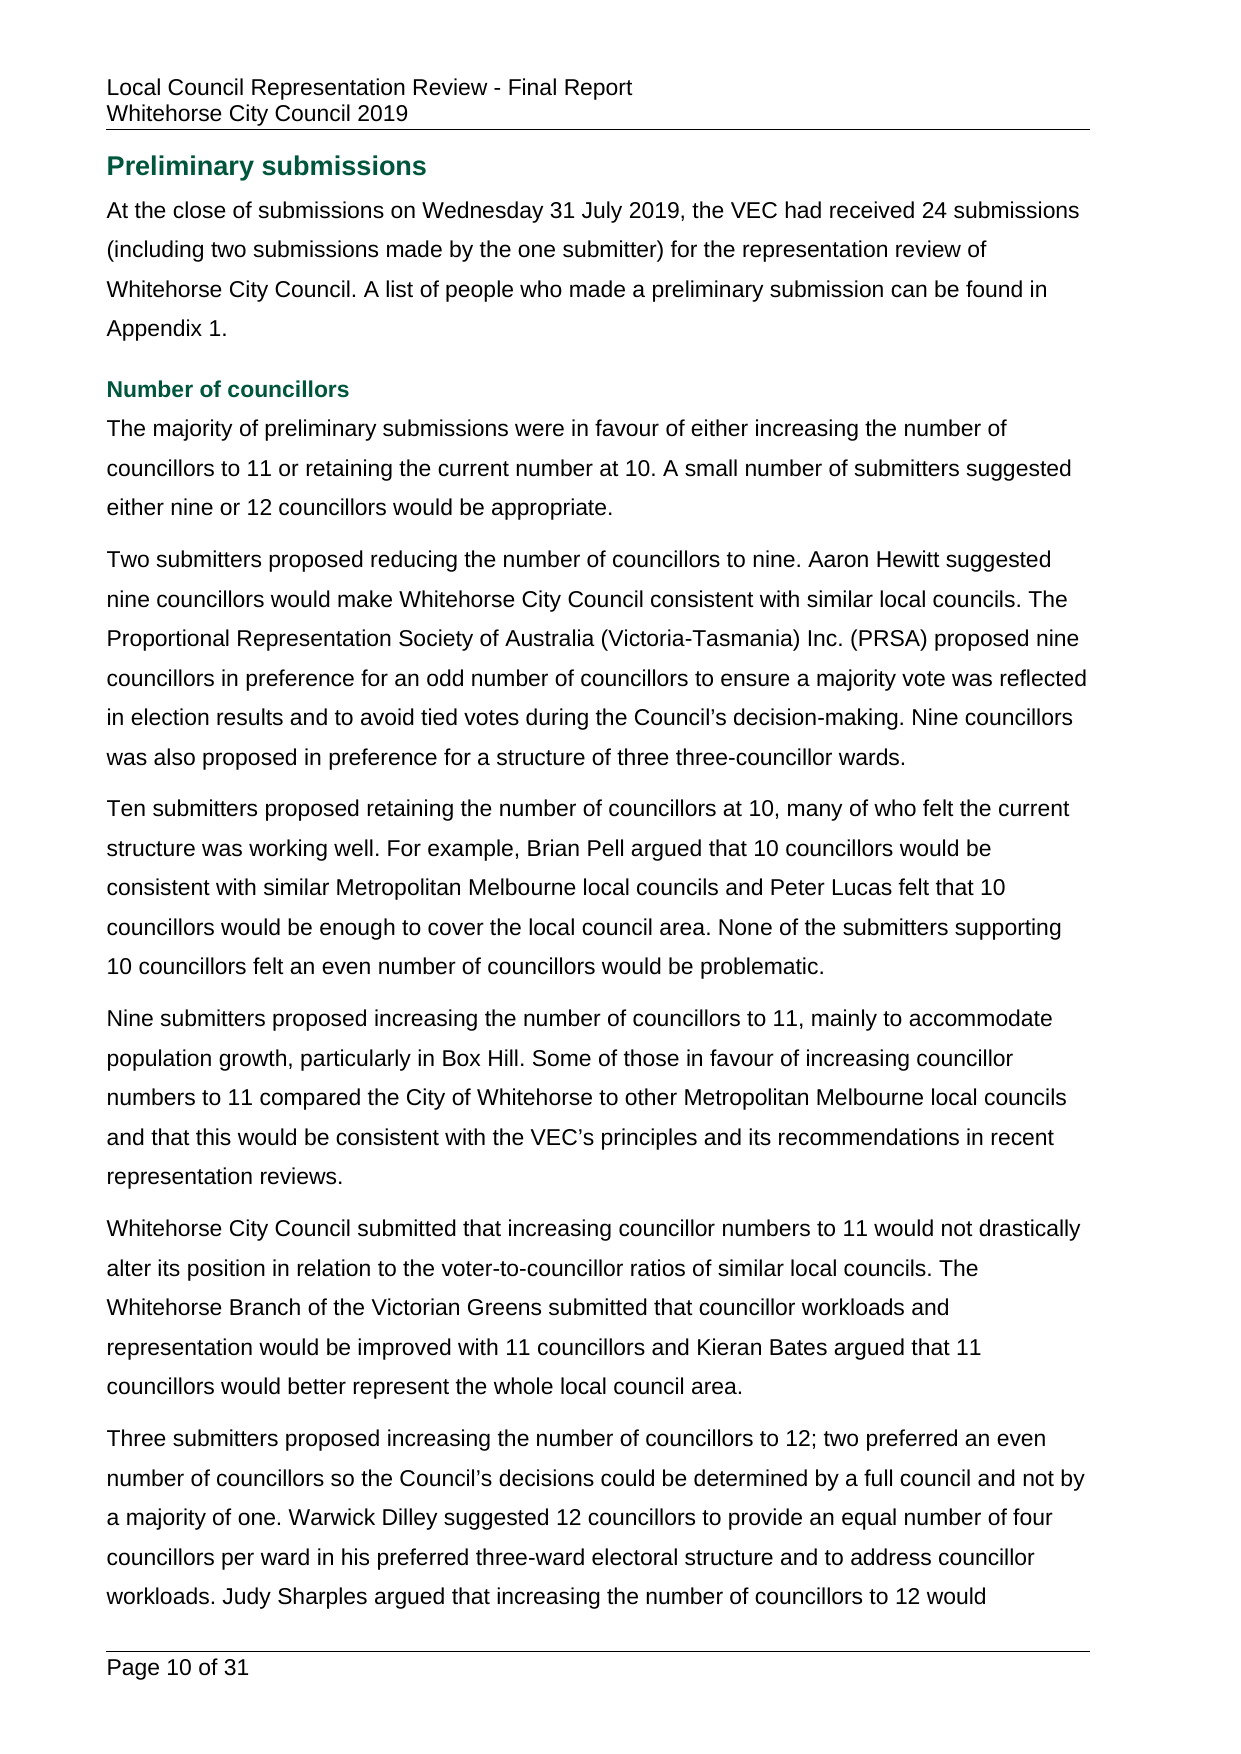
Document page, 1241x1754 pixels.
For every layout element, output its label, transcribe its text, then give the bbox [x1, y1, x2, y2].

subtitle Preliminary submissions [106, 150, 1090, 181]
subtitle Number of councillors [106, 376, 1090, 402]
text Whitehorse City Council submitted that increasing councillor numbers to 11 would not drastically alter its position in relation to the voter-to-councillor ratios of similar local councils. The Whitehorse Branch of the Victorian Greens submitted that councillor workloads and representation would be improved with 11 councillors and Kieran Bates argued that 11 councillors would better represent the whole local council area. [106, 1215, 1090, 1399]
text Nine submitters proposed increasing the number of councillors to 11, mainly to accommodate population growth, particularly in Box Hill. Some of those in favour of increasing councillor numbers to 11 compared the City of Whitehorse to other Metropolitan Melbourne local councils and that this would be consistent with the VEC’s principles and its recommendations in recent representation reviews. [106, 1005, 1090, 1189]
text Two submitters proposed reducing the number of councillors to nine. Aaron Hewitt suggested nine councillors would make Whitehorse City Council consistent with similar local councils. The Proportional Representation Society of Australia (Victoria-Tasmania) Inc. (PRSA) proposed nine councillors in preference for an odd number of councillors to ensure a majority vote was reflected in election results and to avoid tied votes during the Council’s decision-making. Nine councillors was also proposed in preference for a structure of three three-councillor wards. [106, 546, 1090, 770]
text Ten submitters proposed retaining the number of councillors at 10, many of who felt the current structure was working well. For example, Brian Pell argued that 10 councillors would be consistent with similar Metropolitan Melbourne local councils and Peter Lucas felt that 10 councillors would be enough to cover the local council area. None of the submitters supporting 10 councillors felt an even number of councillors would be problematic. [106, 795, 1090, 980]
text At the close of submissions on Wednesday 31 July 2019, the VEC had received 24 submissions (including two submissions made by the one submitter) for the representation review of Whitehorse City Council. A list of people who made a preliminary submission can be found in Appendix 1. [106, 197, 1090, 342]
text The majority of preliminary submissions were in favour of either increasing the number of councillors to 11 or retaining the current number at 10. A small number of submitters suggested either nine or 12 councillors would be appropriate. [106, 415, 1090, 520]
